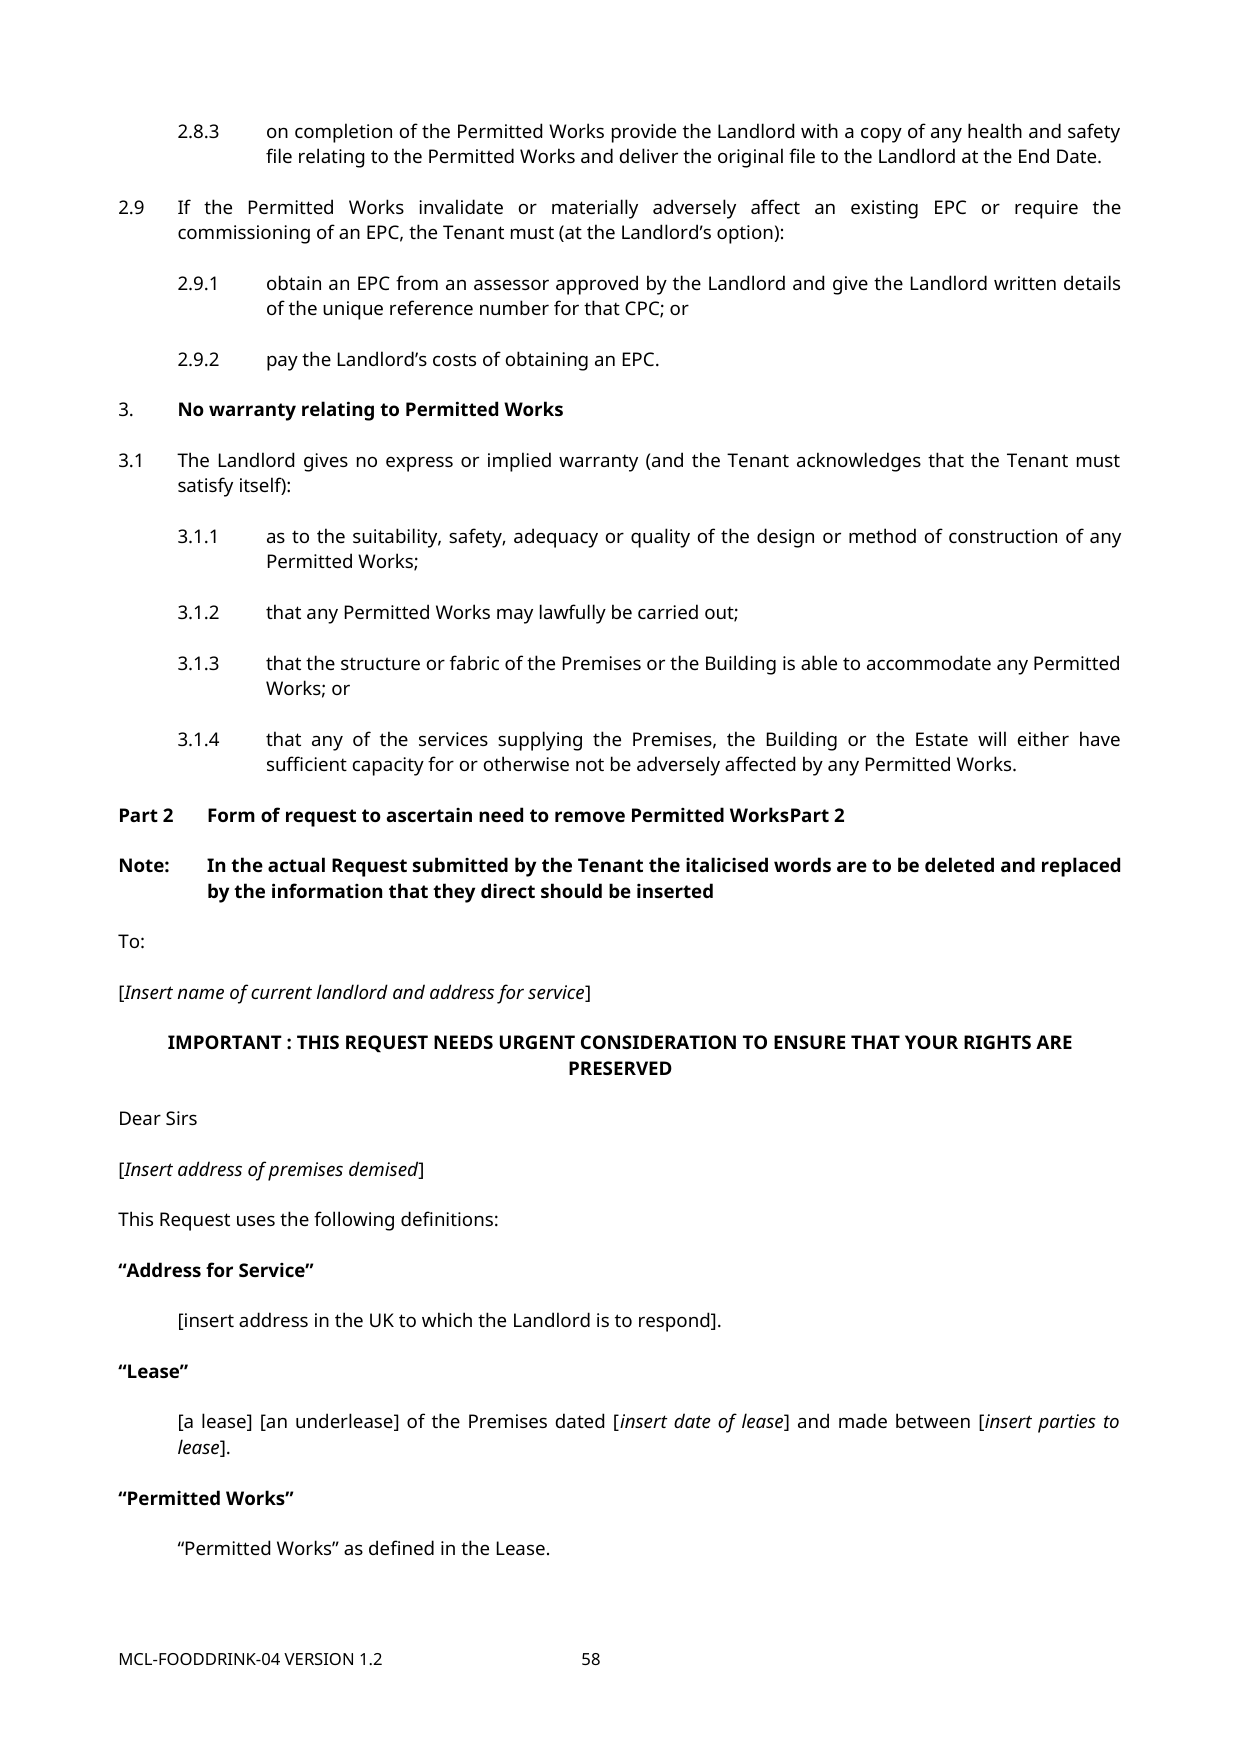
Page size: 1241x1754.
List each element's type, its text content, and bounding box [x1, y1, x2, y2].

text Dear Sirs [118, 1106, 1122, 1131]
text If the Permitted Works invalidate or materially adversely affect an existing EPC or require the commissioning of an EPC, the Tenant must (at the Landlord’s option): [118, 194, 1122, 245]
text obtain an EPC from an assessor approved by the Landlord and give the Landlord written details of the unique reference number for that CPC; or [177, 270, 1122, 321]
text pay the Landlord’s costs of obtaining an EPC. [177, 346, 1122, 372]
text that any of the services supplying the Premises, the Building or the Estate will either have sufficient capacity for or otherwise not be adversely affected by any Permitted Works. [177, 726, 1122, 777]
text [Insert name of current landlord and address for service] [118, 979, 1122, 1004]
text [insert address in the UK to which the Landlord is to respond]. [177, 1308, 1122, 1333]
text To: [118, 928, 1122, 954]
text [a lease] [an underlease] of the Premises dated [insert date of lease] and made between [insert parties to lease]. [177, 1409, 1122, 1460]
text This Request uses the following definitions: [118, 1207, 1122, 1232]
text The Landlord gives no express or implied warranty (and the Tenant acknowledges that the Tenant must satisfy itself): [118, 447, 1122, 498]
text “Address for Service” [118, 1257, 1122, 1283]
text on completion of the Permitted Works provide the Landlord with a copy of any health and safety file relating to the Permitted Works and deliver the original file to the Landlord at the End Date. [177, 118, 1122, 169]
text “Permitted Works” [118, 1485, 1122, 1510]
text [Insert address of premises demised] [118, 1156, 1122, 1182]
text that any Permitted Works may lawfully be carried out; [177, 599, 1122, 625]
text “Permitted Works” as defined in the Lease. [177, 1535, 1122, 1561]
text IMPORTANT : THIS REQUEST NEEDS URGENT CONSIDERATION TO ENSURE THAT YOUR RIGHTS ARE PRESERVED [118, 1029, 1122, 1081]
text Note: In the actual Request submitted by the Tenant the italicised words are to be deleted and replaced by the information that they direct should be inserted [118, 852, 1122, 903]
text as to the suitability, safety, adequacy or quality of the design or method of construction of any Permitted Works; [177, 523, 1122, 574]
text No warranty relating to Permitted Works [118, 397, 1122, 422]
text “Lease” [118, 1358, 1122, 1384]
text that the structure or fabric of the Premises or the Building is able to accommodate any Permitted Works; or [177, 650, 1122, 701]
